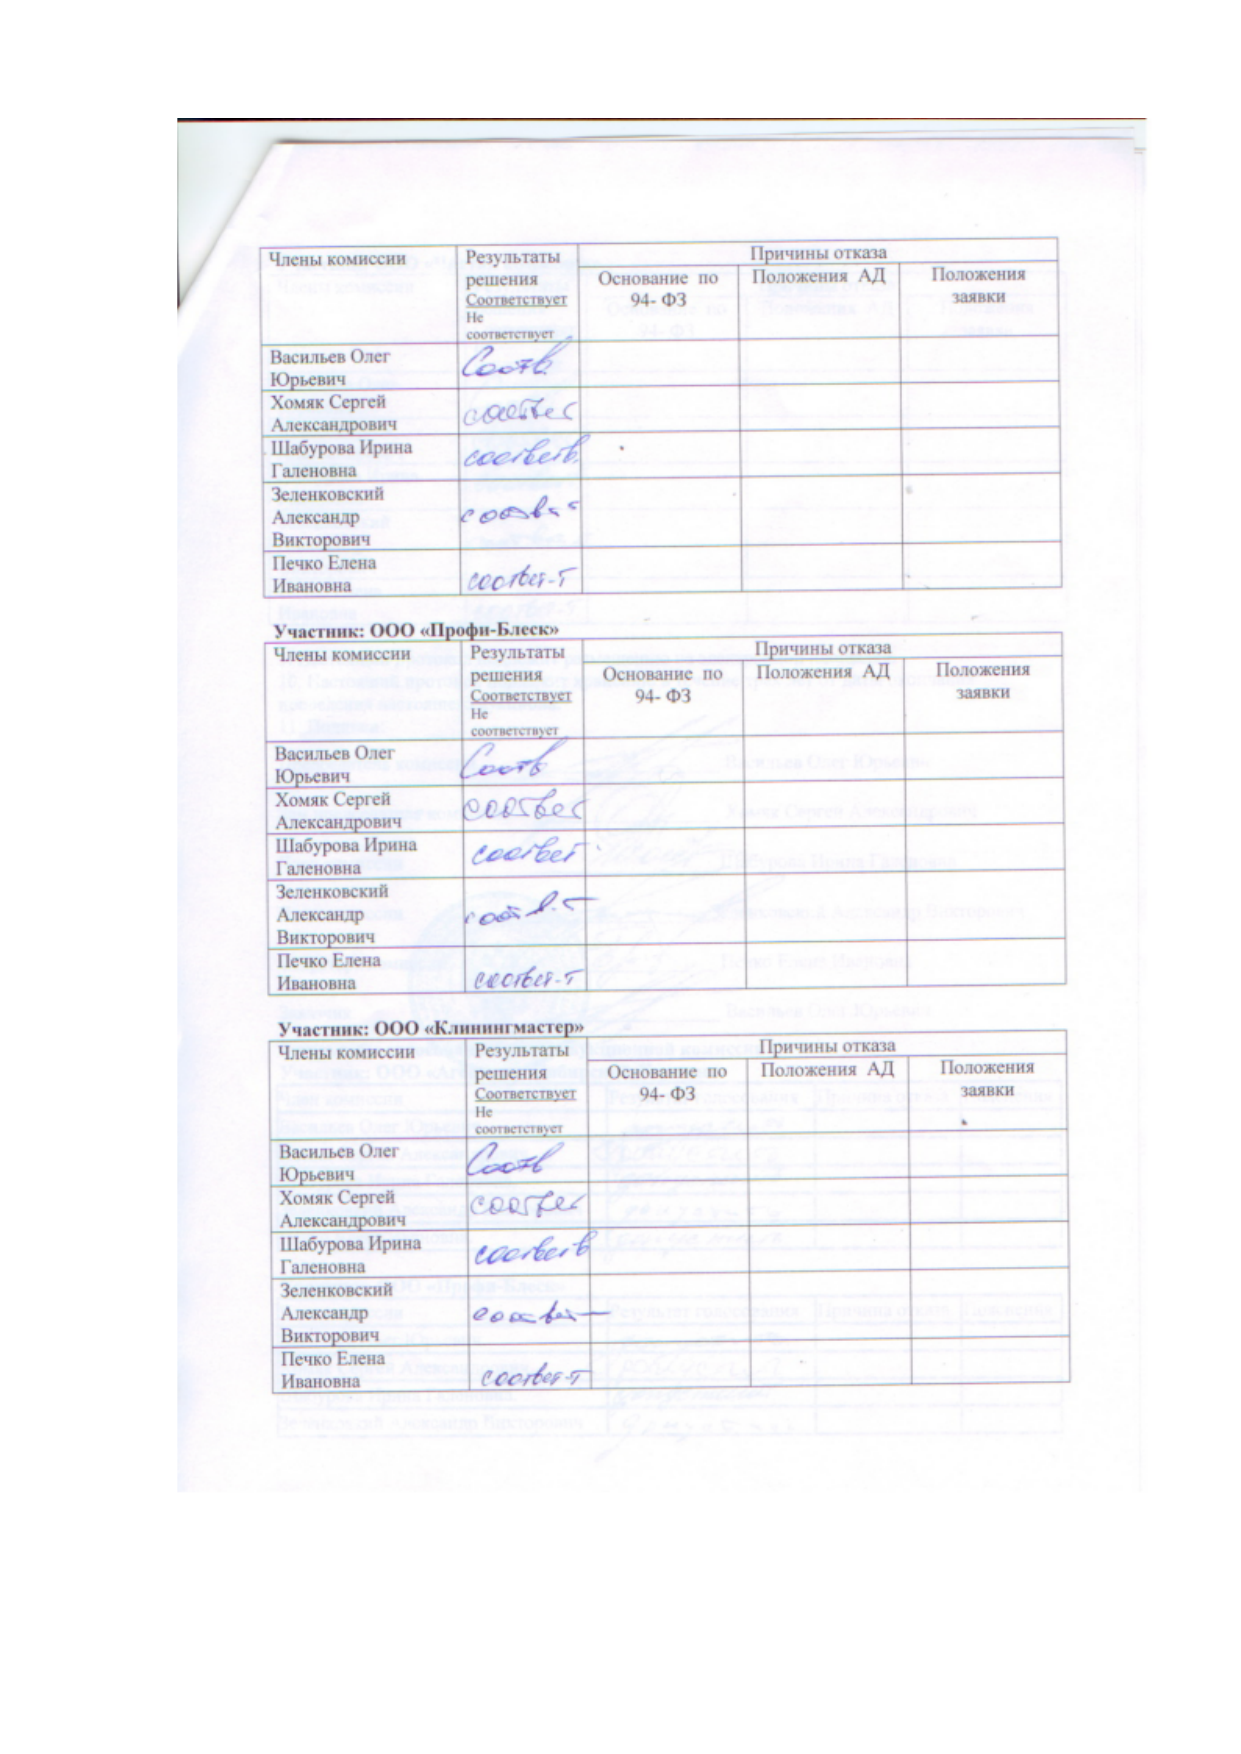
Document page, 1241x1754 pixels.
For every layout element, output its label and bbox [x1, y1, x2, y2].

picture [177, 118, 1152, 1494]
